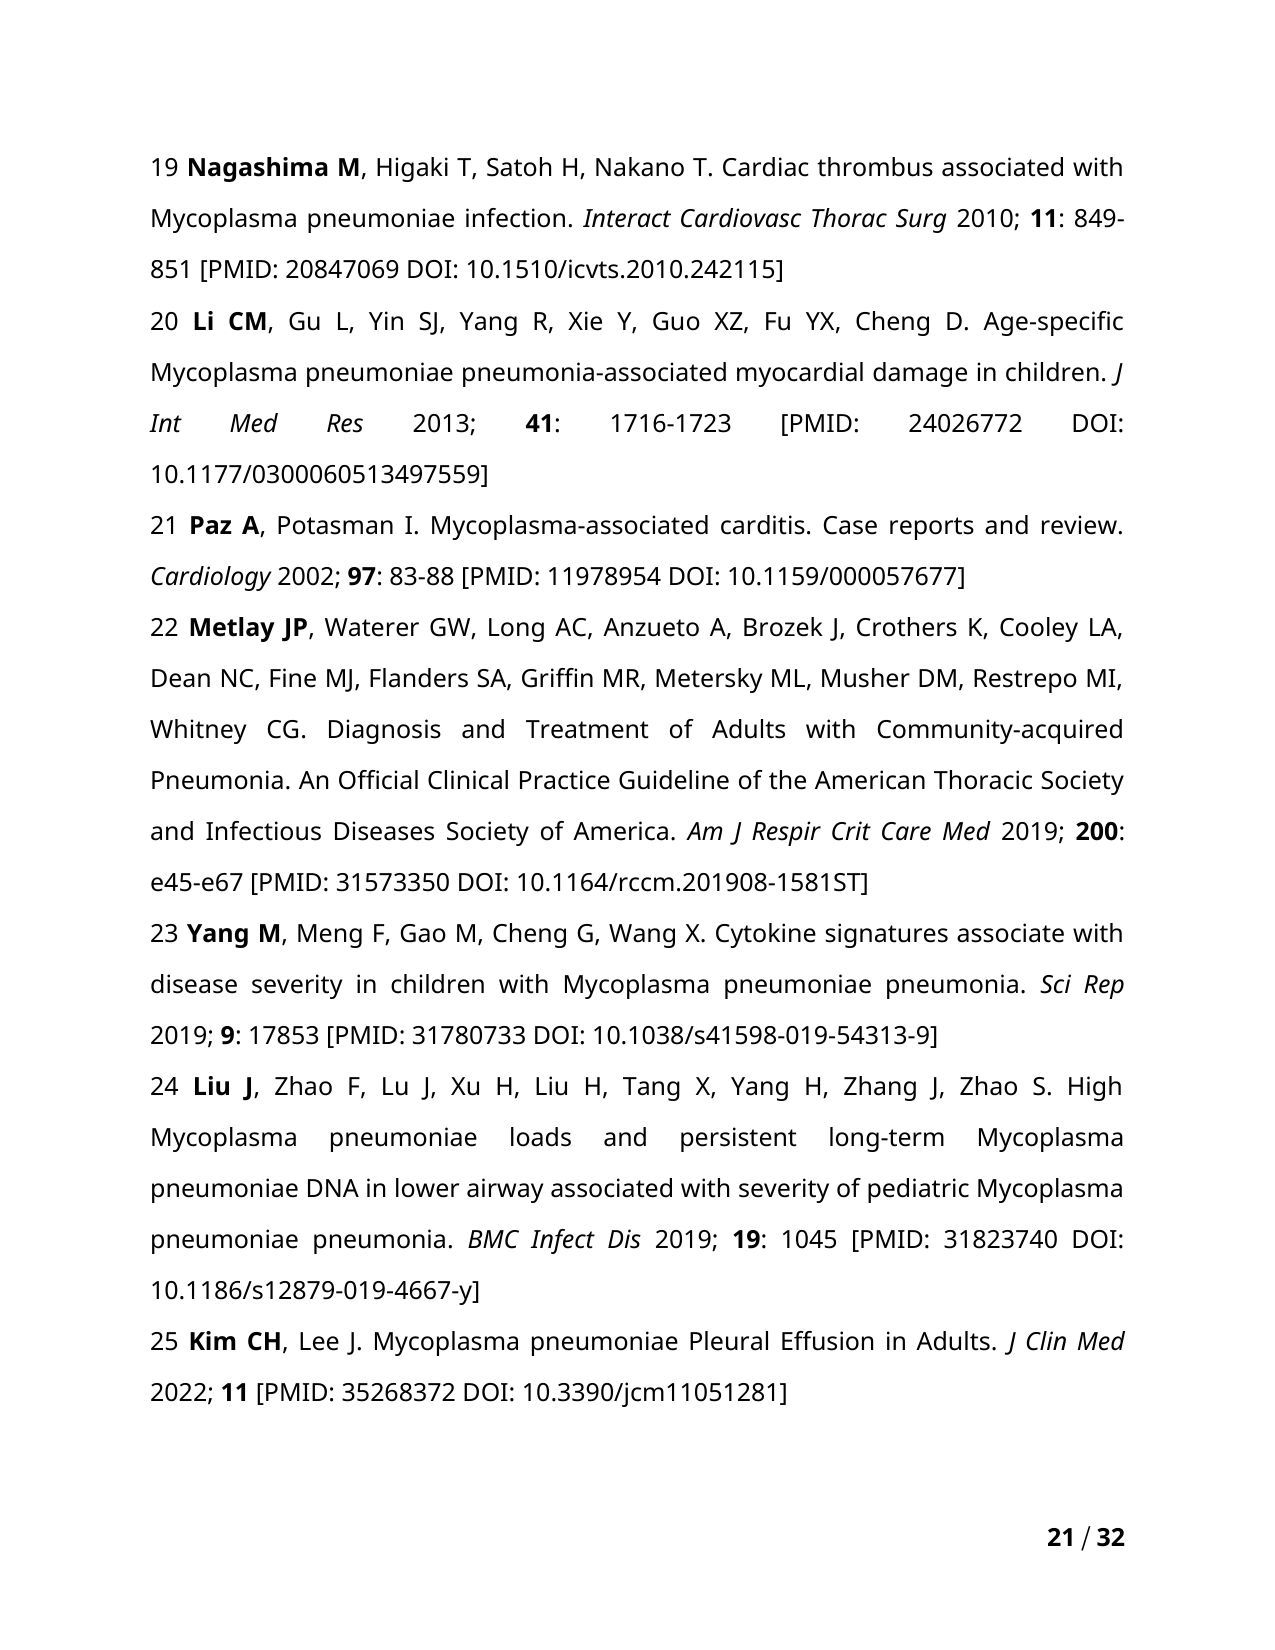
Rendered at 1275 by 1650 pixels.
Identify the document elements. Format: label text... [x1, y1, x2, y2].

text 19 Nagashima M, Higaki T, Satoh H, Nakano T. Cardiac thrombus associated with Mycoplasma pneumoniae infection. Interact Cardiovasc Thorac Surg 2010; 11: 849-851 [PMID: 20847069 DOI: 10.1510/icvts.2010.242115] [150, 150, 1125, 286]
text 24 Liu J, Zhao F, Lu J, Xu H, Liu H, Tang X, Yang H, Zhang J, Zhao S. High Mycoplasma pneumoniae loads and persistent long-term Mycoplasma pneumoniae DNA in lower airway associated with severity of pediatric Mycoplasma pneumoniae pneumonia. BMC Infect Dis 2019; 19: 1045 [PMID: 31823740 DOI: 10.1186/s12879-019-4667-y] [150, 1069, 1125, 1307]
text 23 Yang M, Meng F, Gao M, Cheng G, Wang X. Cytokine signatures associate with disease severity in children with Mycoplasma pneumoniae pneumonia. Sci Rep 2019; 9: 17853 [PMID: 31780733 DOI: 10.1038/s41598-019-54313-9] [150, 916, 1125, 1052]
text 20 Li CM, Gu L, Yin SJ, Yang R, Xie Y, Guo XZ, Fu YX, Cheng D. Age-specific Mycoplasma pneumoniae pneumonia-associated myocardial damage in children. J Int Med Res 2013; 41: 1716-1723 [PMID: 24026772 DOI: 10.1177/0300060513497559] [150, 303, 1125, 490]
text 25 Kim CH, Lee J. Mycoplasma pneumoniae Pleural Effusion in Adults. J Clin Med 2022; 11 [PMID: 35268372 DOI: 10.3390/jcm11051281] [150, 1324, 1125, 1409]
text 22 Metlay JP, Waterer GW, Long AC, Anzueto A, Brozek J, Crothers K, Cooley LA, Dean NC, Fine MJ, Flanders SA, Griffin MR, Metersky ML, Musher DM, Restrepo MI, Whitney CG. Diagnosis and Treatment of Adults with Community-acquired Pneumonia. An Official Clinical Practice Guideline of the American Thoracic Society and Infectious Diseases Society of America. Am J Respir Crit Care Med 2019; 200: e45-e67 [PMID: 31573350 DOI: 10.1164/rccm.201908-1581ST] [150, 609, 1125, 899]
text 21 Paz A, Potasman I. Mycoplasma-associated carditis. Case reports and review. Cardiology 2002; 97: 83-88 [PMID: 11978954 DOI: 10.1159/000057677] [150, 507, 1125, 592]
